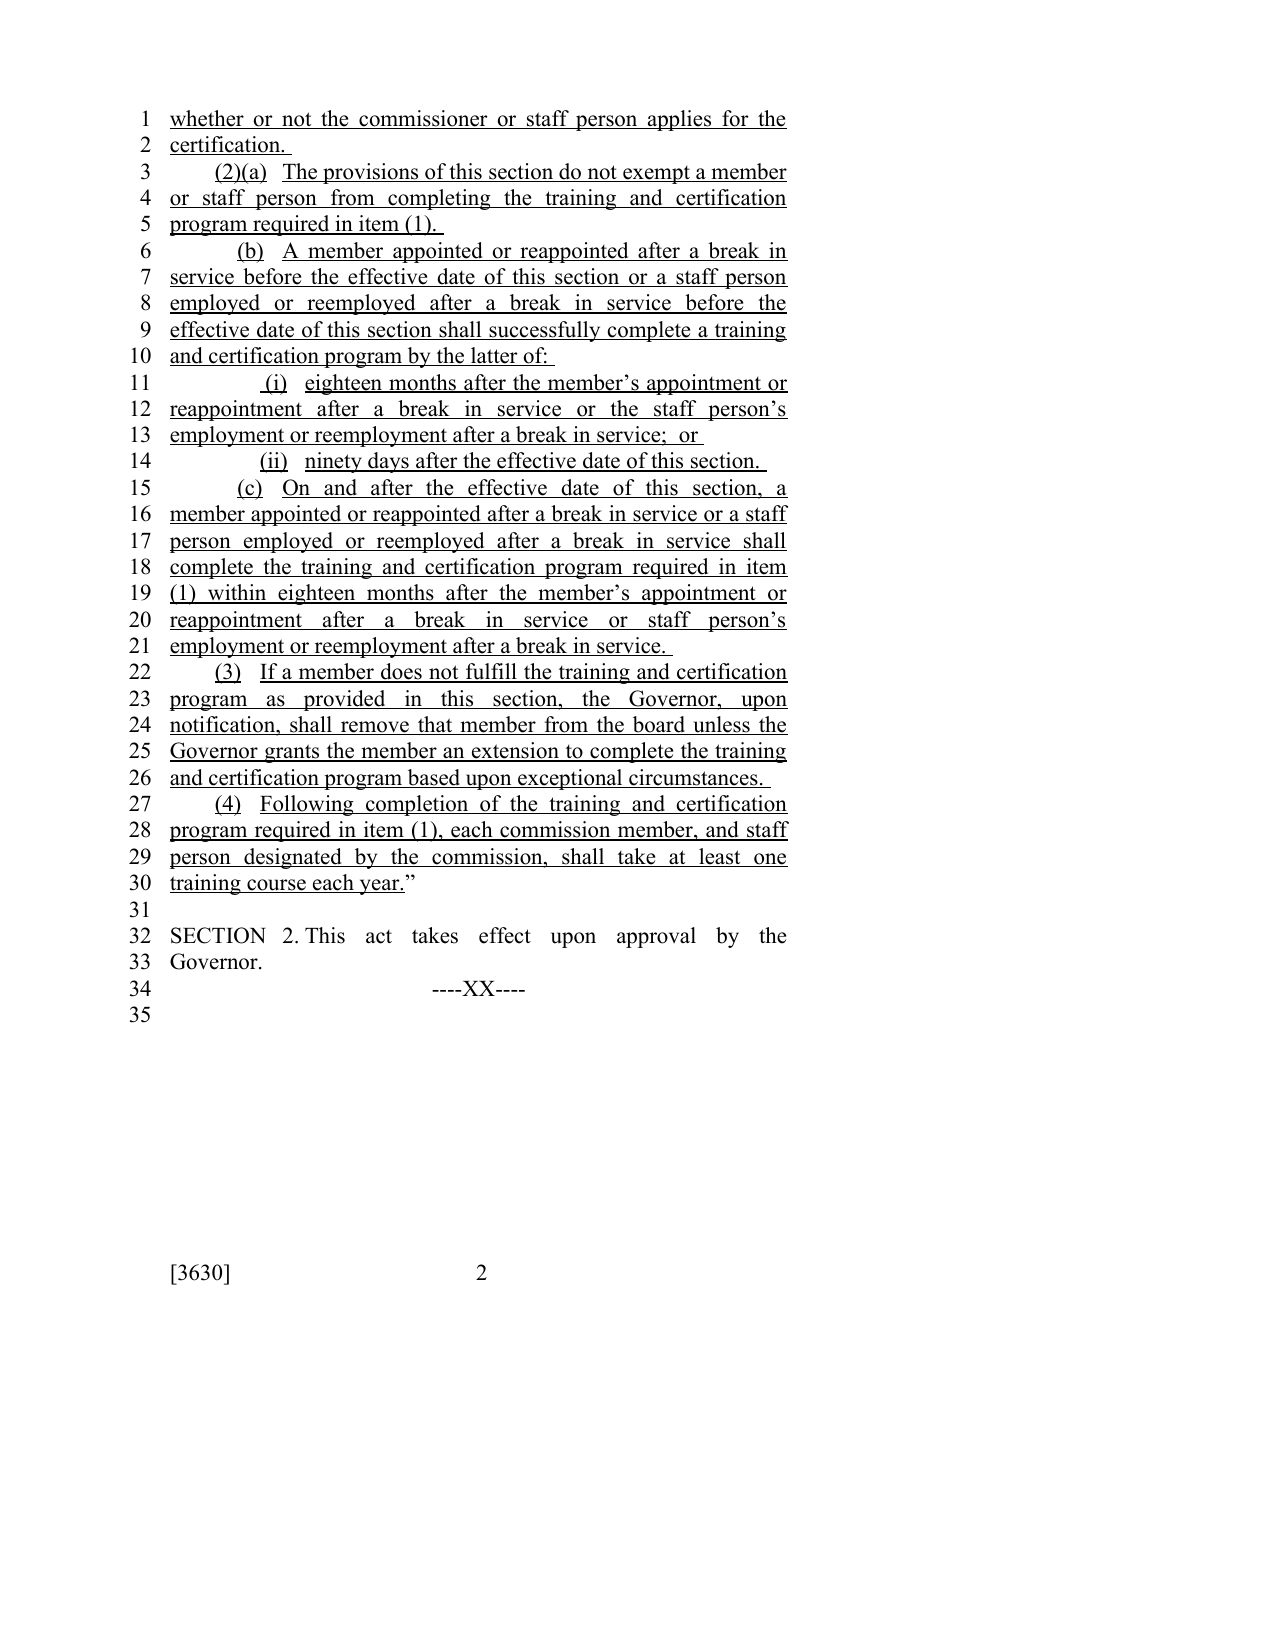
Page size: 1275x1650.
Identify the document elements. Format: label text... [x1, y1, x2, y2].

text (4) Following completion of the training and certification program required in item (1), each commission member, and staff person designated by the commission, shall take at least one training course each year.” [169, 790, 787, 839]
text ----XX---- [169, 975, 787, 1001]
text (ii) ninety days after the effective date of this section. [169, 448, 787, 474]
text (b) A member appointed or reappointed after a break in service before the effective date of this section or a staff person employed or reemployed after a break in service before the effective date of this section shall successfully complete a training and certification program by the latter of: [169, 237, 787, 286]
text (4) Following completion of the training and certification program required in item (1), each commission member, and staff person designated by the commission, shall take at least one training course each year.” [169, 867, 787, 896]
text (3) If a member does not fulfill the training and certification program as provided in this section, the Governor, upon notification, shall remove that member from the board unless the Governor grants the member an extension to complete the training and certification program based upon exceptional circumstances. [169, 658, 787, 708]
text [169, 129, 787, 158]
text SECTION 2. This act takes effect upon approval by the Governor. [169, 922, 787, 975]
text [169, 105, 787, 128]
text (2)(a) The provisions of this section do not exempt a member or staff person from completing the training and certification program required in item (1). [169, 208, 787, 237]
text (i) eighteen months after the member’s appointment or reappointment after a break in service or the staff person’s employment or reemployment after a break in service; or [169, 419, 787, 448]
text (i) eighteen months after the member’s appointment or reappointment after a break in service or the staff person’s employment or reemployment after a break in service; or [169, 368, 787, 418]
text (c) On and after the effective date of this section, a member appointed or reappointed after a break in service or a staff person employed or reemployed after a break in service shall complete the training and certification program required in item (1) within eighteen months after the member’s appointment or reappointment after a break in service or staff person’s employment or reemployment after a break in service. [169, 474, 787, 523]
text (2)(a) The provisions of this section do not exempt a member or staff person from completing the training and certification program required in item (1). [169, 158, 787, 207]
text (4) Following completion of the training and certification program required in item (1), each commission member, and staff person designated by the commission, shall take at least one training course each year.” [169, 841, 787, 866]
